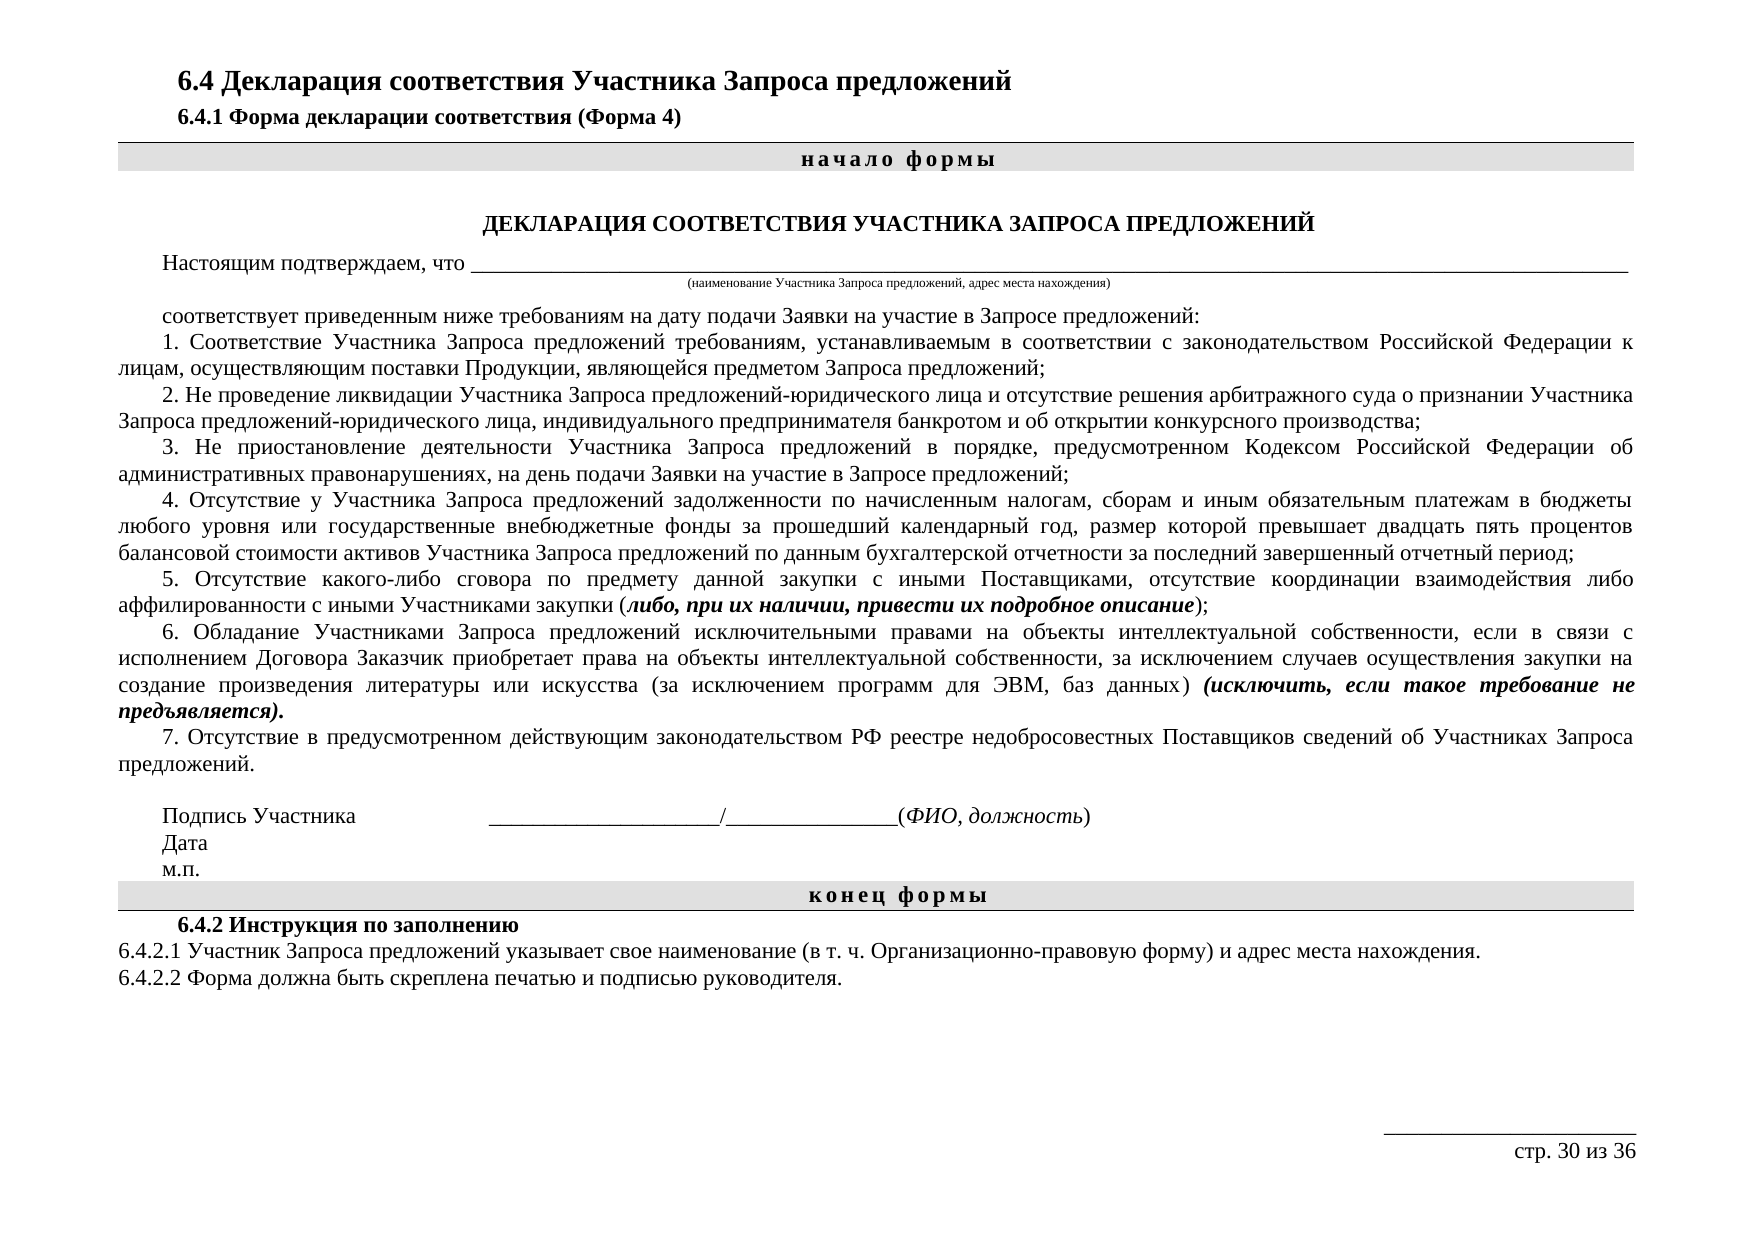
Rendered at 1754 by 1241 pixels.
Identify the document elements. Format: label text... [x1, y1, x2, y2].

text 6.4.2.2 Форма должна быть скреплена печатью и подписью руководителя. [118, 964, 1636, 990]
text (наименование Участника Запроса предложений, адрес места нахождения) [118, 275, 1636, 302]
text соответствует приведенным ниже требованиям на дату подачи Заявки на участие в Запросе предложений: [118, 302, 1636, 328]
text 6. Обладание Участниками Запроса предложений исключительными правами на объекты интеллектуальной собственности, если в связи с исполнением Договора Заказчик приобретает права на объекты интеллектуальной собственности, за исключением случаев осуществления закупки на создание произведения литературы или искусства (за исключением программ для ЭВМ, баз данных) (исключить, если такое требование не предъявляется). [118, 618, 1636, 723]
subtitle 6.4 Декларация соответствия Участника Запроса предложений [177, 63, 1636, 97]
text 1. Соответствие Участника Запроса предложений требованиям, устанавливаемым в соответствии с законодательством Российской Федерации к лицам, осуществляющим поставки Продукции, являющейся предметом Запроса предложений; [118, 328, 1636, 381]
text м.п. [118, 855, 1636, 881]
text 6.4.2.1 Участник Запроса предложений указывает свое наименование (в т. ч. Организационно-правовую форму) и адрес места нахождения. [118, 937, 1636, 964]
text 7. Отсутствие в предусмотренном действующим законодательством РФ реестре недобросовестных Поставщиков сведений об Участниках Запроса предложений. [118, 723, 1636, 776]
text 3. Не приостановление деятельности Участника Запроса предложений в порядке, предусмотренном Кодексом Российской Федерации об административных правонарушениях, на день подачи Заявки на участие в Запросе предложений; [118, 433, 1636, 486]
text 4. Отсутствие у Участника Запроса предложений задолженности по начисленным налогам, сборам и иным обязательным платежам в бюджеты любого уровня или государственные внебюджетные фонды за прошедший календарный год, размер которой превышает двадцать пять процентов балансовой стоимости активов Участника Запроса предложений по данным бухгалтерской отчетности за последний завершенный отчетный период; [118, 486, 1636, 565]
text Дата [118, 829, 1636, 855]
text 5. Отсутствие какого-либо сговора по предмету данной закупки с иными Поставщиками, отсутствие координации взаимодействия либо аффилированности с иными Участниками закупки (либо, при их наличии, привести их подробное описание); [118, 565, 1636, 618]
subtitle 6.4.1 Форма декларации соответствия (Форма 4) [177, 103, 1636, 129]
subtitle 6.4.2 Инструкция по заполнению [177, 911, 1636, 937]
text Декларация соответствия Участника ЗАПРОСА ПРЕДЛОЖЕНИЙ [118, 210, 1636, 236]
text 2. Не проведение ликвидации Участника Запроса предложений-юридического лица и отсутствие решения арбитражного суда о признании Участника Запроса предложений-юридического лица, индивидуального предпринимателя банкротом и об открытии конкурсного производства; [118, 381, 1636, 433]
text Подпись Участника /_______________(ФИО, должность) [118, 802, 1636, 829]
text конец формы [118, 881, 1634, 910]
text начало формы [118, 143, 1634, 171]
text Настоящим подтверждаем, что _____________________________________________________________________________________________________ [118, 249, 1636, 275]
